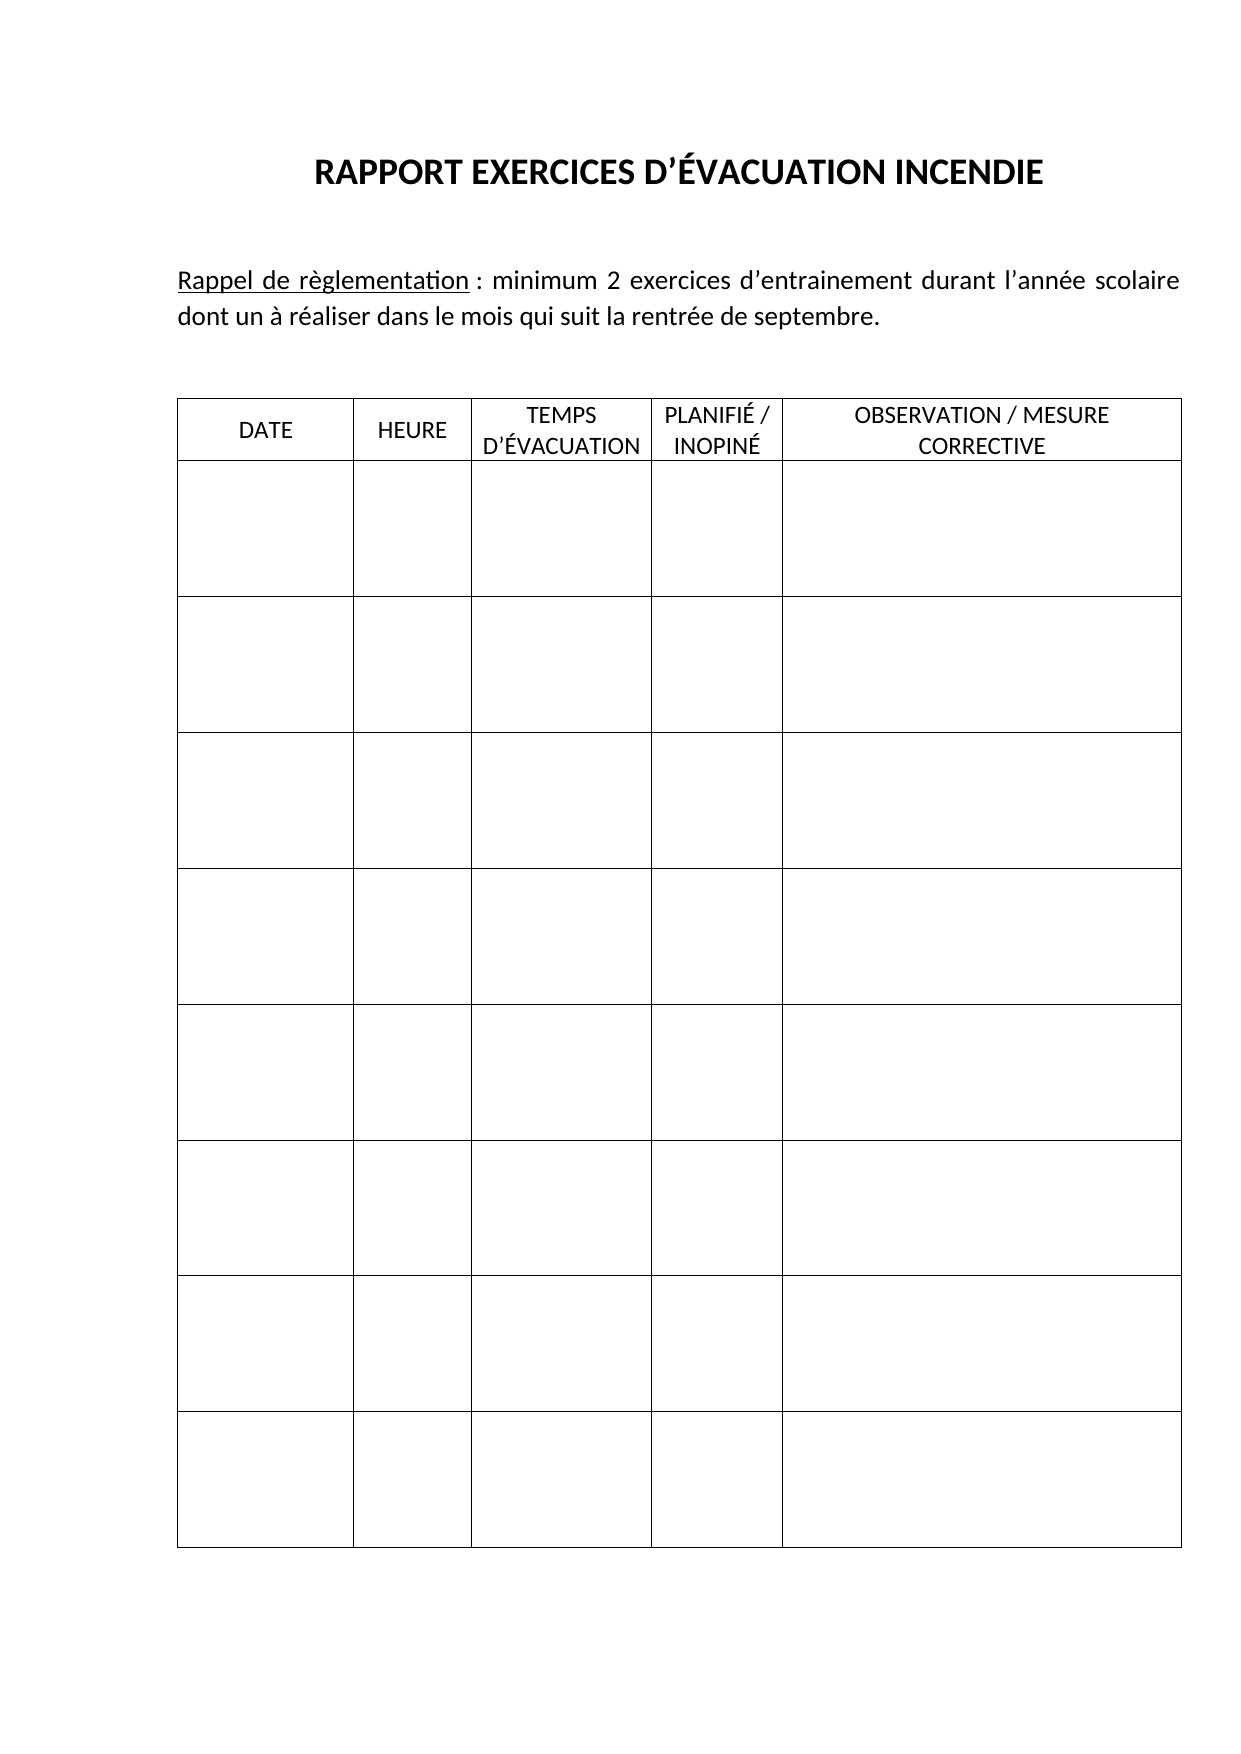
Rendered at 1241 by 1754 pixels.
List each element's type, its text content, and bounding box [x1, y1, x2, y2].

table_cell [472, 1412, 651, 1547]
table_cell [472, 733, 651, 868]
table_cell [652, 869, 782, 1004]
table_cell [783, 461, 1181, 596]
table_header DATE [178, 399, 353, 460]
table_cell [652, 1276, 782, 1411]
table_cell [652, 1141, 782, 1275]
table_cell [783, 597, 1181, 732]
table_cell [652, 461, 782, 596]
text Rappel de règlementation : minimum 2 exercices d’entrainement durant l’année scolaire dont un à réaliser dans le mois qui suit la rentrée de septembre. [177, 263, 1181, 332]
table_cell [472, 1141, 651, 1275]
table_cell [178, 733, 353, 868]
table_cell [354, 597, 471, 732]
table_cell [354, 461, 471, 596]
table_cell [472, 461, 651, 596]
table_cell [472, 1276, 651, 1411]
table_cell [652, 597, 782, 732]
text RAPPORT EXERCICES D’ÉVACUATION INCENDIE [177, 148, 1181, 193]
table_cell [354, 1412, 471, 1547]
table_cell [178, 1276, 353, 1411]
table_header TEMPS D’ÉVACUATION [472, 399, 651, 460]
table_cell [354, 1276, 471, 1411]
table_cell [354, 1141, 471, 1275]
table_cell [472, 597, 651, 732]
table_cell [178, 1412, 353, 1547]
table_cell [354, 733, 471, 868]
table_cell [783, 869, 1181, 1004]
table_cell [783, 1276, 1181, 1411]
table_cell [783, 733, 1181, 868]
table_cell [178, 1005, 353, 1139]
table_cell [178, 461, 353, 596]
table_cell [783, 1412, 1181, 1547]
table_cell [178, 597, 353, 732]
table_cell [783, 1005, 1181, 1139]
table_cell [354, 869, 471, 1004]
table_cell [178, 1141, 353, 1275]
table_header OBSERVATION / MESURE CORRECTIVE [783, 399, 1181, 460]
table_cell [354, 1005, 471, 1139]
table_cell [178, 869, 353, 1004]
table_cell [472, 1005, 651, 1139]
table_cell [472, 869, 651, 1004]
table_cell [652, 1412, 782, 1547]
table_cell [652, 1005, 782, 1139]
table_cell [652, 733, 782, 868]
table_cell [783, 1141, 1181, 1275]
table_header HEURE [354, 399, 471, 460]
table_header PLANIFIÉ / INOPINÉ [652, 399, 782, 460]
